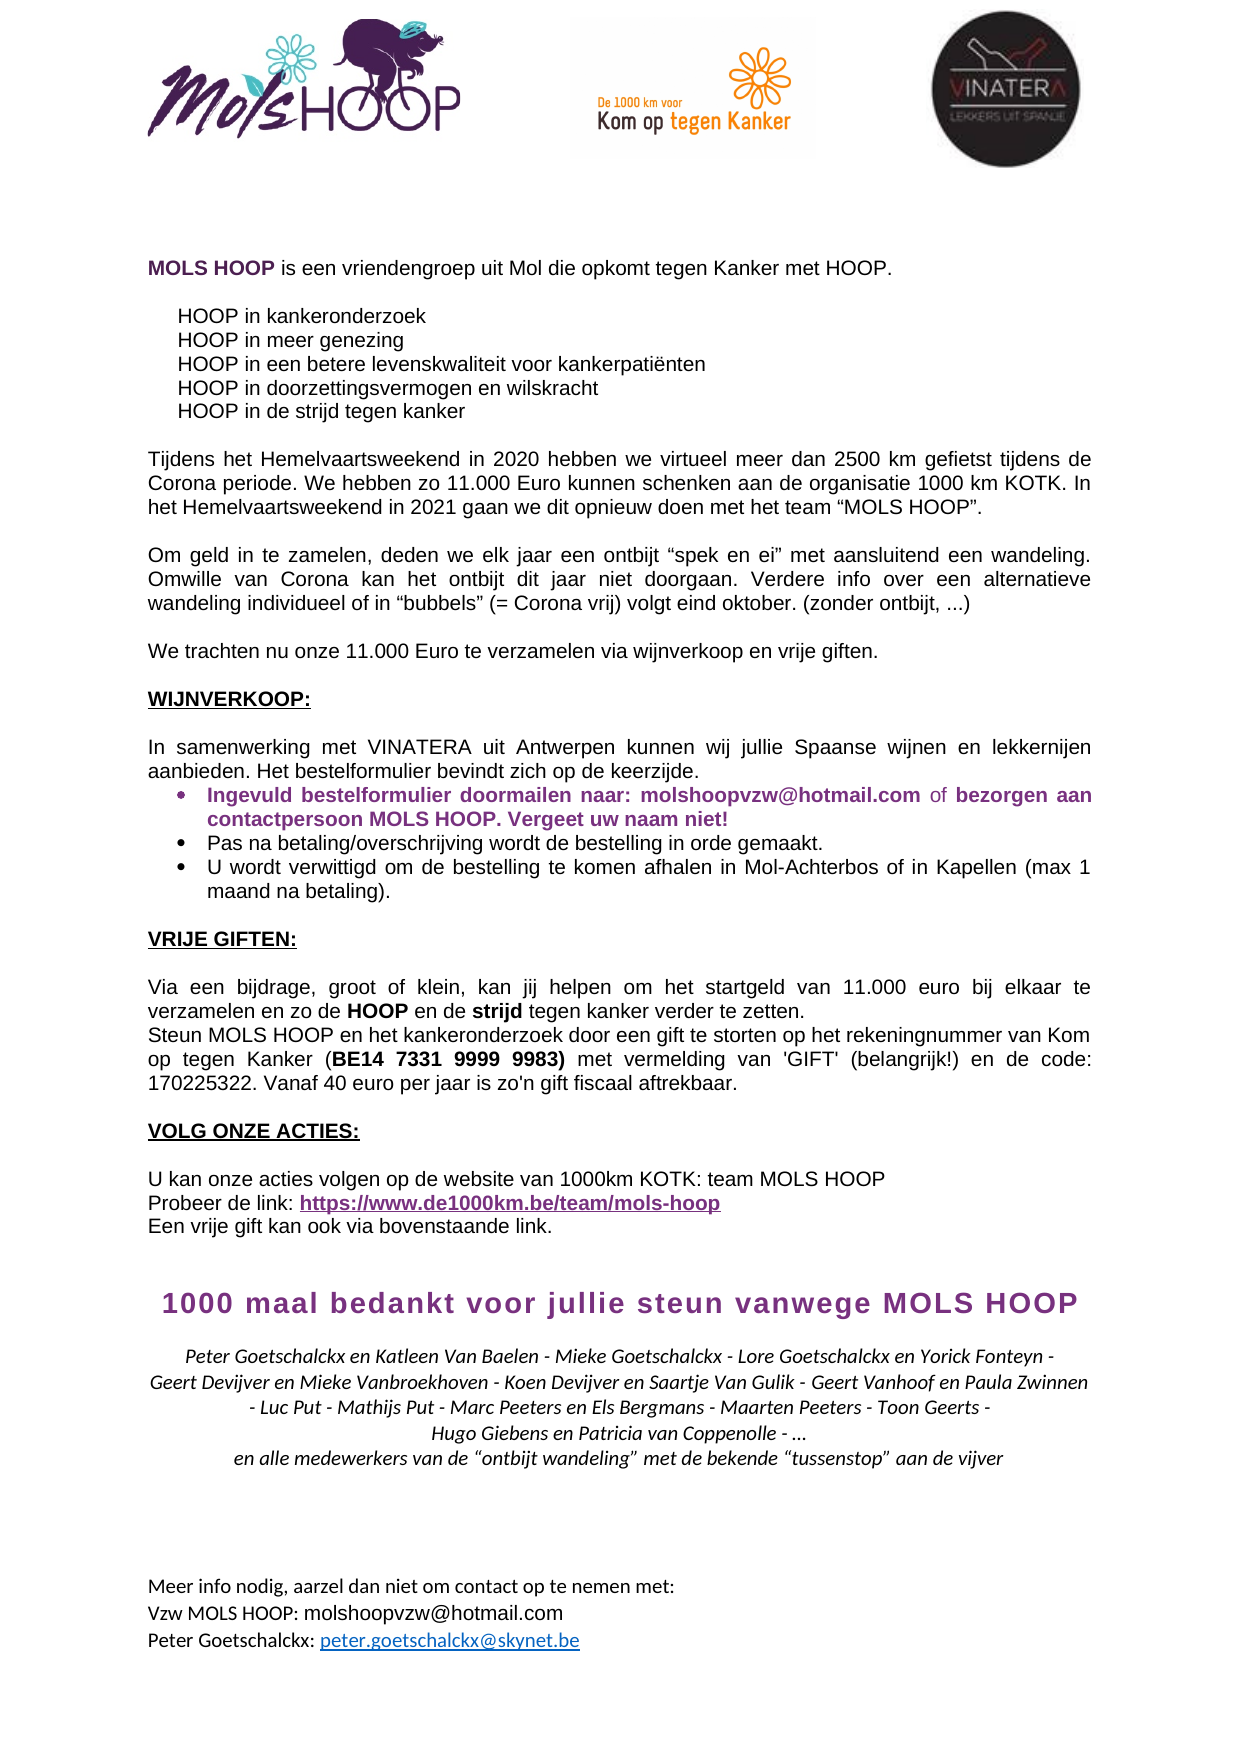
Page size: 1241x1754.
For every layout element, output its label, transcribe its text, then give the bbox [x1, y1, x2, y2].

text VRIJE GIFTEN: [148, 927, 1092, 951]
text U kan onze acties volgen op de website van 1000km KOTK: team MOLS HOOP [148, 1166, 1092, 1190]
text Probeer de link: https://www.de1000km.be/team/mols-hoop [148, 1190, 1092, 1214]
list U wordt verwittigd om de bestelling te komen afhalen in Mol-Achterbos of in Kapellen (max 1 maand na betaling). [177, 855, 1092, 903]
text Peter Goetschalckx: peter.goetschalckx@skynet.be [148, 1628, 1092, 1653]
text Hugo Giebens en Patricia van Coppenolle - … [148, 1420, 1092, 1445]
text Geert Devijver en Mieke Vanbroekhoven - Koen Devijver en Saartje Van Gulik - Geert Vanhoof en Paula Zwinnen - Luc Put - Mathijs Put - Marc Peeters en Els Bergmans - Maarten Peeters - Toon Geerts - [148, 1369, 1092, 1420]
picture [569, 17, 817, 159]
picture [147, 19, 461, 157]
text Peter Goetschalckx en Katleen Van Baelen - Mieke Goetschalckx - Lore Goetschalckx en Yorick Fonteyn - [148, 1344, 1092, 1369]
text Om geld in te zamelen, deden we elk jaar een ontbijt “spek en ei” met aansluitend een wandeling. Omwille van Corona kan het ontbijt dit jaar niet doorgaan. Verdere info over een alternatieve wandeling individueel of in “bubbels” (= Corona vrij) volgt eind oktober. (zonder ontbijt, ...) [148, 543, 1092, 615]
list Ingevuld bestelformulier doormailen naar: molshoopvzw@hotmail.com of bezorgen aan contactpersoon MOLS HOOP. Vergeet uw naam niet! [177, 783, 1092, 831]
text Meer info nodig, aarzel dan niet om contact op te nemen met: [148, 1573, 1092, 1598]
list Pas na betaling/overschrijving wordt de bestelling in orde gemaakt. [177, 831, 1092, 855]
text Via een bijdrage, groot of klein, kan jij helpen om het startgeld van 11.000 euro bij elkaar te verzamelen en zo de HOOP en de strijd tegen kanker verder te zetten. [148, 975, 1092, 1023]
text 1000 maal bedankt voor jullie steun vanwege MOLS HOOP [148, 1286, 1092, 1320]
text HOOP in meer genezing [177, 327, 1092, 351]
text MOLS HOOP is een vriendengroep uit Mol die opkomt tegen Kanker met HOOP. [148, 256, 1092, 279]
text We trachten nu onze 11.000 Euro te verzamelen via wijnverkoop en vrije giften. [148, 639, 1092, 663]
text HOOP in doorzettingsvermogen en wilskracht [177, 375, 1092, 399]
text Steun MOLS HOOP en het kankeronderzoek door een gift te storten op het rekeningnummer van Kom op tegen Kanker (BE14 7331 9999 9983) met vermelding van 'GIFT' (belangrijk!) en de code: 170225322. Vanaf 40 euro per jaar is zo'n gift fiscaal aftrekbaar. [148, 1023, 1092, 1094]
text Vzw MOLS HOOP: molshoopvzw@hotmail.com [148, 1600, 1092, 1626]
text HOOP in een betere levenskwaliteit voor kankerpatiënten [177, 351, 1092, 375]
text Een vrije gift kan ook via bovenstaande link. [148, 1214, 1092, 1238]
text In samenwerking met VINATERA uit Antwerpen kunnen wij jullie Spaanse wijnen en lekkernijen aanbieden. Het bestelformulier bevindt zich op de keerzijde. [148, 735, 1092, 783]
text HOOP in kankeronderzoek [177, 303, 1092, 327]
text HOOP in de strijd tegen kanker [177, 399, 1092, 423]
text VOLG ONZE ACTIES: [148, 1118, 1092, 1142]
text Tijdens het Hemelvaartsweekend in 2020 hebben we virtueel meer dan 2500 km gefietst tijdens de Corona periode. We hebben zo 11.000 Euro kunnen schenken aan de organisatie 1000 km KOTK. In het Hemelvaartsweekend in 2021 gaan we dit opnieuw doen met het team “MOLS HOOP”. [148, 447, 1092, 519]
picture [926, 9, 1084, 168]
text WIJNVERKOOP: [148, 687, 1092, 711]
text en alle medewerkers van de “ontbijt wandeling” met de bekende “tussenstop” aan de vijver [148, 1445, 1092, 1471]
